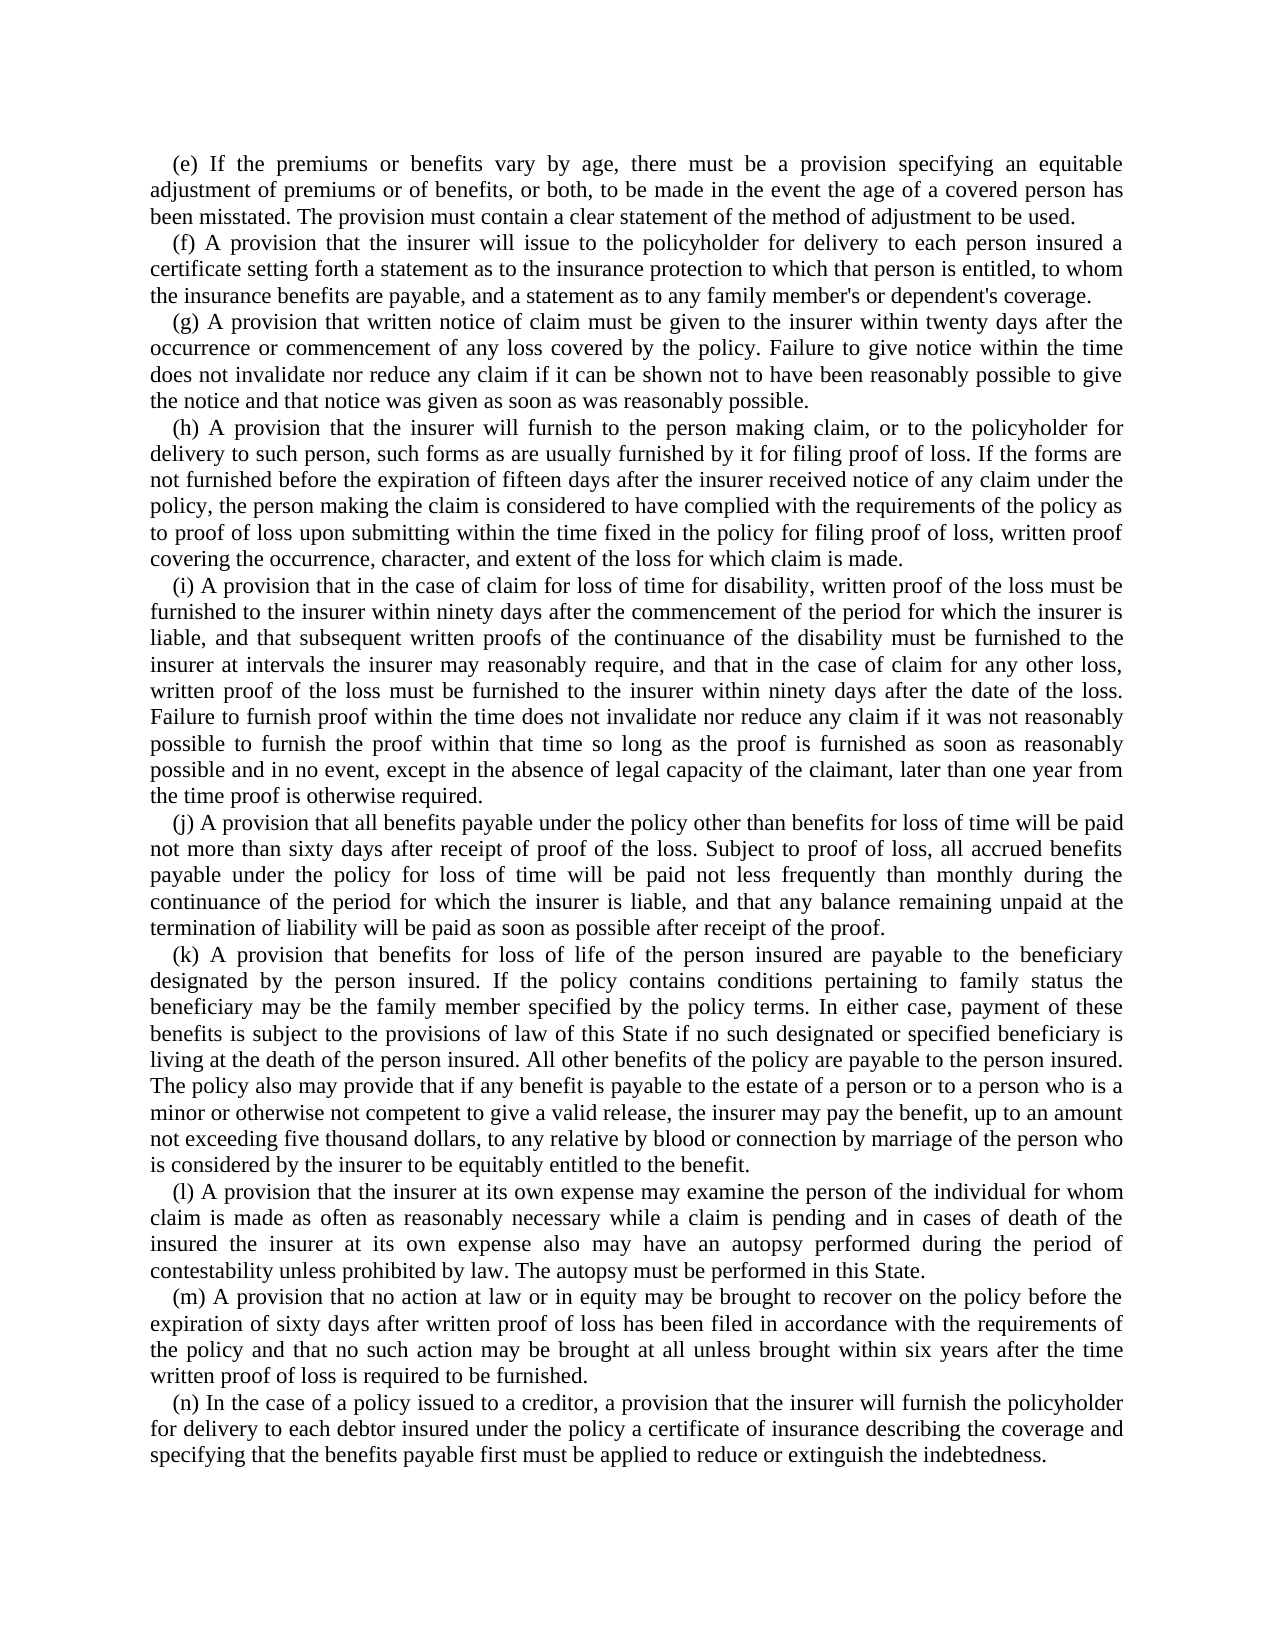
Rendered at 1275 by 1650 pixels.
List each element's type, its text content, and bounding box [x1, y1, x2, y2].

text (m) A provision that no action at law or in equity may be brought to recover on the policy before the expiration of sixty days after written proof of loss has been filed in accordance with the requirements of the policy and that no such action may be brought at all unless brought within six years after the time written proof of loss is required to be furnished. [150, 1283, 1125, 1389]
text (k) A provision that benefits for loss of life of the person insured are payable to the beneficiary designated by the person insured. If the policy contains conditions pertaining to family status the beneficiary may be the family member specified by the policy terms. In either case, payment of these benefits is subject to the provisions of law of this State if no such designated or specified beneficiary is living at the death of the person insured. All other benefits of the policy are payable to the person insured. The policy also may provide that if any benefit is payable to the estate of a person or to a person who is a minor or otherwise not competent to give a valid release, the insurer may pay the benefit, up to an amount not exceeding five thousand dollars, to any relative by blood or connection by marriage of the person who is considered by the insurer to be equitably entitled to the benefit. [150, 941, 1125, 1178]
text (j) A provision that all benefits payable under the policy other than benefits for loss of time will be paid not more than sixty days after receipt of proof of the loss. Subject to proof of loss, all accrued benefits payable under the policy for loss of time will be paid not less frequently than monthly during the continuance of the period for which the insurer is liable, and that any balance remaining unpaid at the termination of liability will be paid as soon as possible after receipt of the proof. [150, 809, 1125, 941]
text (i) A provision that in the case of claim for loss of time for disability, written proof of the loss must be furnished to the insurer within ninety days after the commencement of the period for which the insurer is liable, and that subsequent written proofs of the continuance of the disability must be furnished to the insurer at intervals the insurer may reasonably require, and that in the case of claim for any other loss, written proof of the loss must be furnished to the insurer within ninety days after the date of the loss. Failure to furnish proof within the time does not invalidate nor reduce any claim if it was not reasonably possible to furnish the proof within that time so long as the proof is furnished as soon as reasonably possible and in no event, except in the absence of legal capacity of the claimant, later than one year from the time proof is otherwise required. [150, 572, 1125, 809]
text (h) A provision that the insurer will furnish to the person making claim, or to the policyholder for delivery to such person, such forms as are usually furnished by it for filing proof of loss. If the forms are not furnished before the expiration of fifteen days after the insurer received notice of any claim under the policy, the person making the claim is considered to have complied with the requirements of the policy as to proof of loss upon submitting within the time fixed in the policy for filing proof of loss, written proof covering the occurrence, character, and extent of the loss for which claim is made. [150, 413, 1125, 572]
text (g) A provision that written notice of claim must be given to the insurer within twenty days after the occurrence or commencement of any loss covered by the policy. Failure to give notice within the time does not invalidate nor reduce any claim if it can be shown not to have been reasonably possible to give the notice and that notice was given as soon as was reasonably possible. [150, 308, 1125, 413]
text (n) In the case of a policy issued to a creditor, a provision that the insurer will furnish the policyholder for delivery to each debtor insured under the policy a certificate of insurance describing the coverage and specifying that the benefits payable first must be applied to reduce or extinguish the indebtedness. [150, 1389, 1125, 1468]
text (l) A provision that the insurer at its own expense may examine the person of the individual for whom claim is made as often as reasonably necessary while a claim is pending and in cases of death of the insured the insurer at its own expense also may have an autopsy performed during the period of contestability unless prohibited by law. The autopsy must be performed in this State. [150, 1178, 1125, 1283]
text (e) If the premiums or benefits vary by age, there must be a provision specifying an equitable adjustment of premiums or of benefits, or both, to be made in the event the age of a covered person has been misstated. The provision must contain a clear statement of the method of adjustment to be used. [150, 150, 1125, 229]
text (f) A provision that the insurer will issue to the policyholder for delivery to each person insured a certificate setting forth a statement as to the insurance protection to which that person is entitled, to whom the insurance benefits are payable, and a statement as to any family member's or dependent's coverage. [150, 229, 1125, 308]
